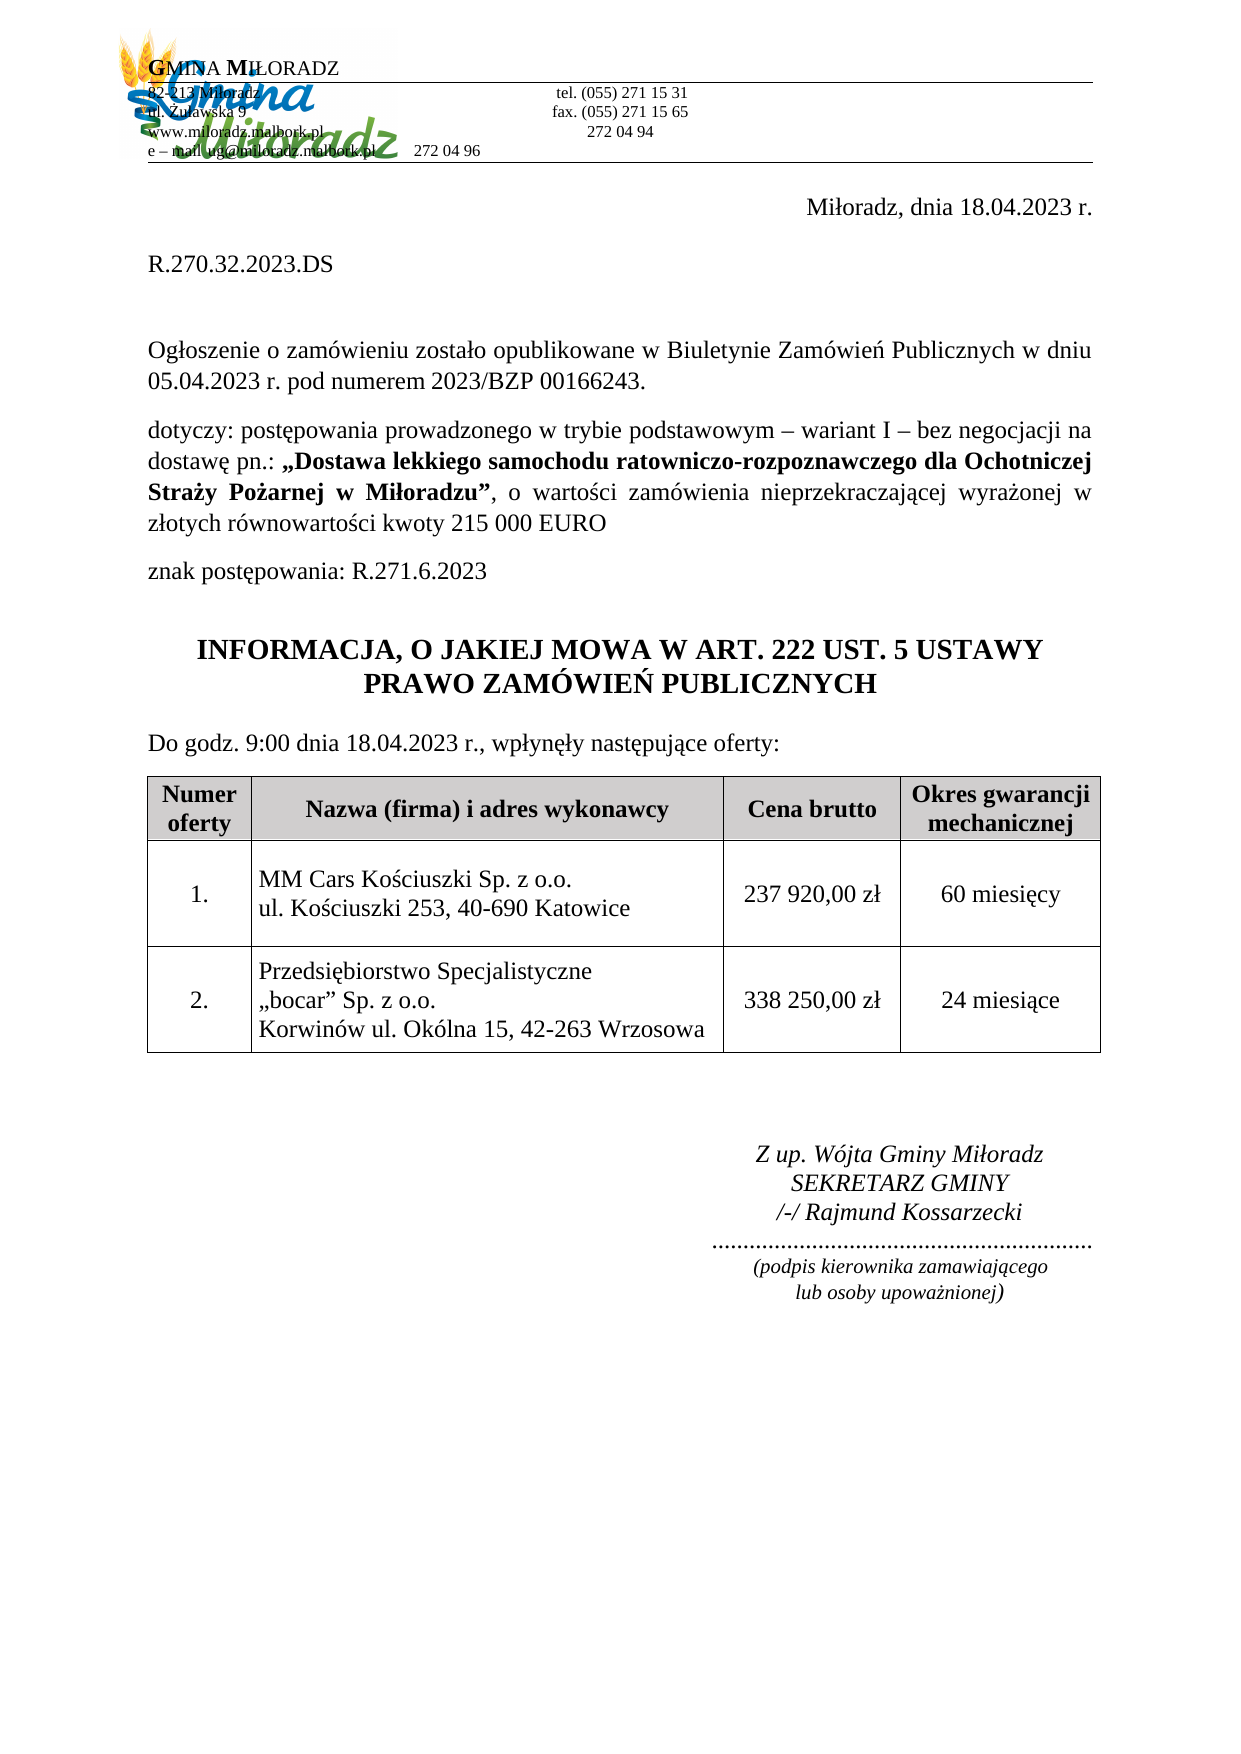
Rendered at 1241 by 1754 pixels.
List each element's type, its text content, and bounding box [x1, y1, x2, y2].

table_cell 2. [148, 947, 251, 1052]
text Do godz. 9:00 dnia 18.04.2023 r., wpłynęły następujące oferty: [148, 728, 1093, 757]
table_header Okres gwarancji mechanicznej [901, 777, 1100, 839]
table_cell 60 miesięcy [901, 841, 1100, 946]
text INFORMACJA, O JAKIEJ MOWA W ART. 222 UST. 5 USTAWY PRAWO ZAMÓWIEŃ PUBLICZNYCH [148, 632, 1093, 699]
text SEKRETARZ GMINY [709, 1168, 1093, 1197]
text ............................................................. [148, 1226, 1093, 1254]
table_cell 1. [148, 841, 251, 946]
table_header Cena brutto [724, 777, 900, 839]
table_cell MM Cars Kościuszki Sp. z o.o. ul. Kościuszki 253, 40-690 Katowice [252, 841, 723, 946]
table_header Nazwa (firma) i adres wykonawcy [252, 777, 723, 839]
text Miłoradz, dnia 18.04.2023 r. [148, 192, 1093, 220]
text (podpis kierownika zamawiającego lub osoby upoważnionej) [709, 1254, 1093, 1305]
table_cell 24 miesiące [901, 947, 1100, 1052]
table_header Numer oferty [148, 777, 251, 839]
picture [118, 28, 398, 159]
text Z up. Wójta Gminy Miłoradz [709, 1139, 1093, 1168]
text Ogłoszenie o zamówieniu zostało opublikowane w Biuletynie Zamówień Publicznych w dniu 05.04.2023 r. pod numerem 2023/BZP 00166243. [148, 335, 1093, 396]
text znak postępowania: R.271.6.2023 [148, 556, 1093, 584]
table_cell 237 920,00 zł [724, 841, 900, 946]
table_cell 338 250,00 zł [724, 947, 900, 1052]
text dotyczy: postępowania prowadzonego w trybie podstawowym – wariant I – bez negocjacji na dostawę pn.: „Dostawa lekkiego samochodu ratowniczo-rozpoznawczego dla Ochotniczej Straży Pożarnej w Miłoradzu”, o wartości zamówienia nieprzekraczającej wyrażonej w złotych równowartości kwoty 215 000 EURO [148, 415, 1093, 537]
text R.270.32.2023.DS [148, 249, 1093, 278]
table_cell Przedsiębiorstwo Specjalistyczne „bocar” Sp. z o.o. Korwinów ul. Okólna 15, 42-263 Wrzosowa [252, 947, 723, 1052]
text /-/ Rajmund Kossarzecki [709, 1197, 1093, 1226]
